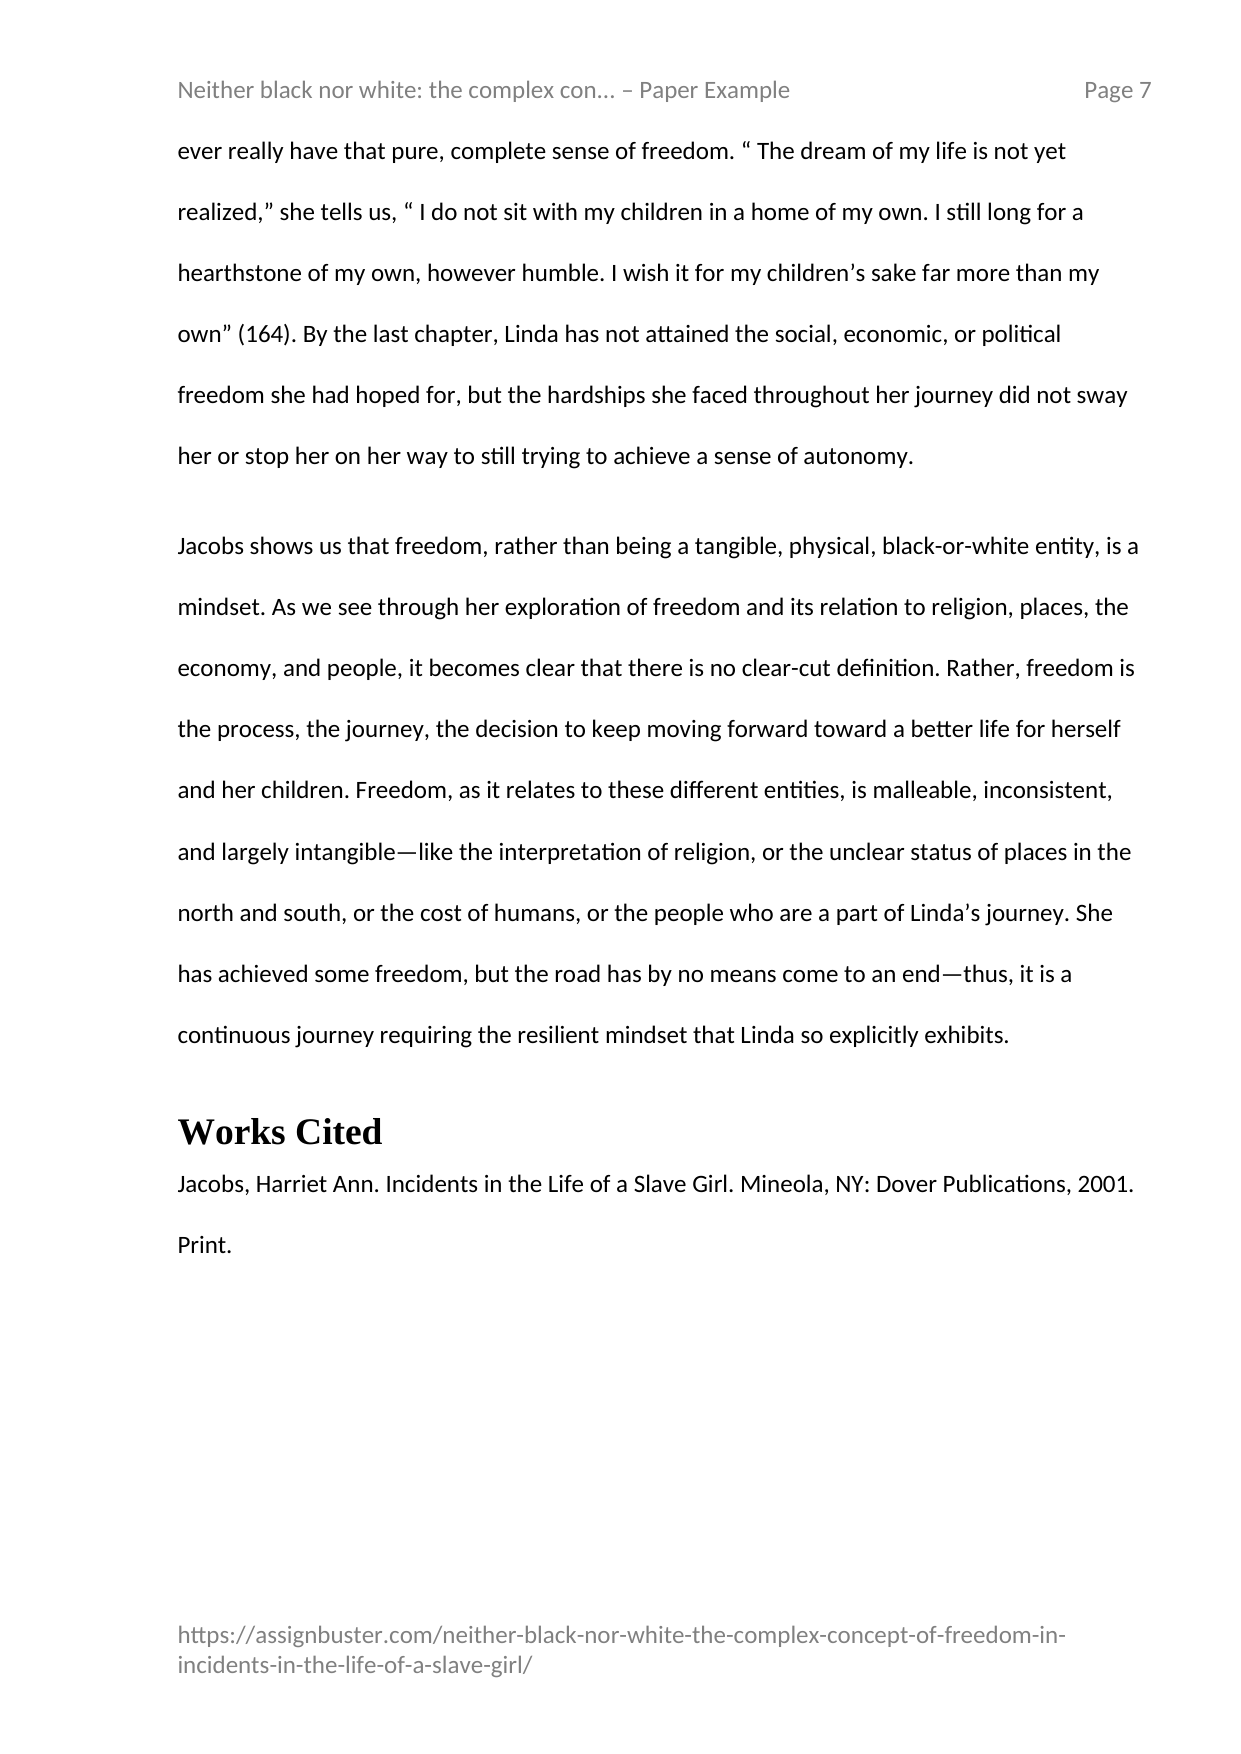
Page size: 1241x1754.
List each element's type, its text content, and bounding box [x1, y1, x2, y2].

text Jacobs shows us that freedom, rather than being a tangible, physical, black-or-white entity, is a mindset. As we see through her exploration of freedom and its relation to religion, places, the economy, and people, it becomes clear that there is no clear-cut definition. Rather, freedom is the process, the journey, the decision to keep moving forward toward a better life for herself and her children. Freedom, as it relates to these different entities, is malleable, inconsistent, and largely intangible—like the interpretation of religion, or the unclear status of places in the north and south, or the cost of humans, or the people who are a part of Linda’s journey. She has achieved some freedom, but the road has by no means come to an end—thus, it is a continuous journey requiring the resilient mindset that Linda so explicitly exhibits. [177, 531, 1152, 1049]
subtitle Works Cited [177, 1109, 1152, 1152]
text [177, 135, 1152, 471]
text Jacobs, Harriet Ann. Incidents in the Life of a Slave Girl. Mineola, NY: Dover Publications, 2001. Print. [177, 1168, 1152, 1260]
